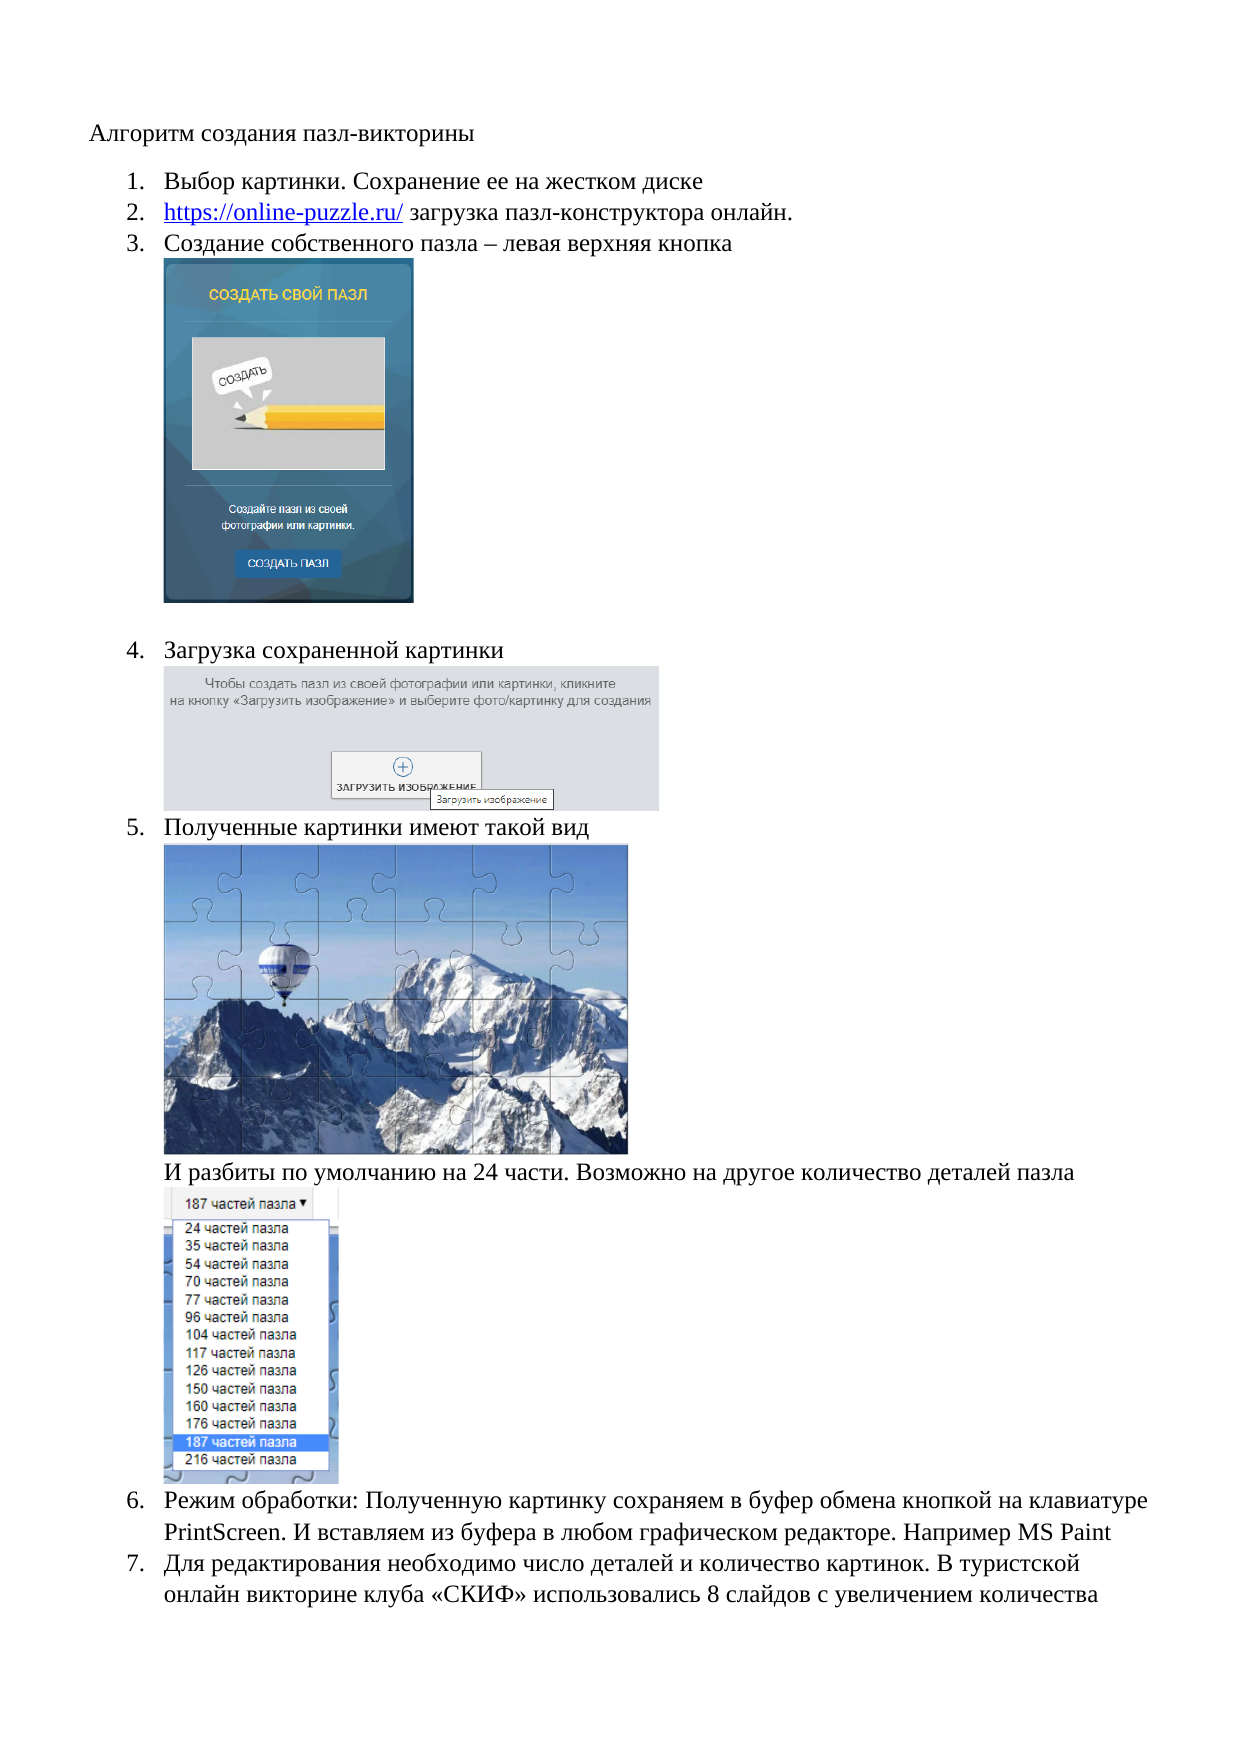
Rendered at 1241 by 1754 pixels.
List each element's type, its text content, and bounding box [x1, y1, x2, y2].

list Выбор картинки. Сохранение ее на жестком диске [126, 166, 1152, 194]
picture [163, 1187, 339, 1484]
picture [163, 843, 629, 1155]
list И разбиты по умолчанию на 24 части. Возможно на другое количество деталей пазла [164, 1157, 1152, 1483]
list Загрузка сохраненной картинки [126, 636, 1152, 664]
picture [163, 258, 414, 603]
picture [163, 666, 660, 811]
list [126, 1548, 1152, 1607]
list Режим обработки: Полученную картинку сохраняем в буфер обмена кнопкой на клавиатуре PrintScreen. И вставляем из буфера в любом графическом редакторе. Например MS Paint [126, 1486, 1152, 1545]
text Алгоритм создания пазл-викторины [89, 118, 1152, 147]
list https://online-puzzle.ru/ загрузка пазл-конструктора онлайн. [126, 197, 1152, 226]
list Создание собственного пазла – левая верхняя кнопка [126, 228, 1152, 257]
